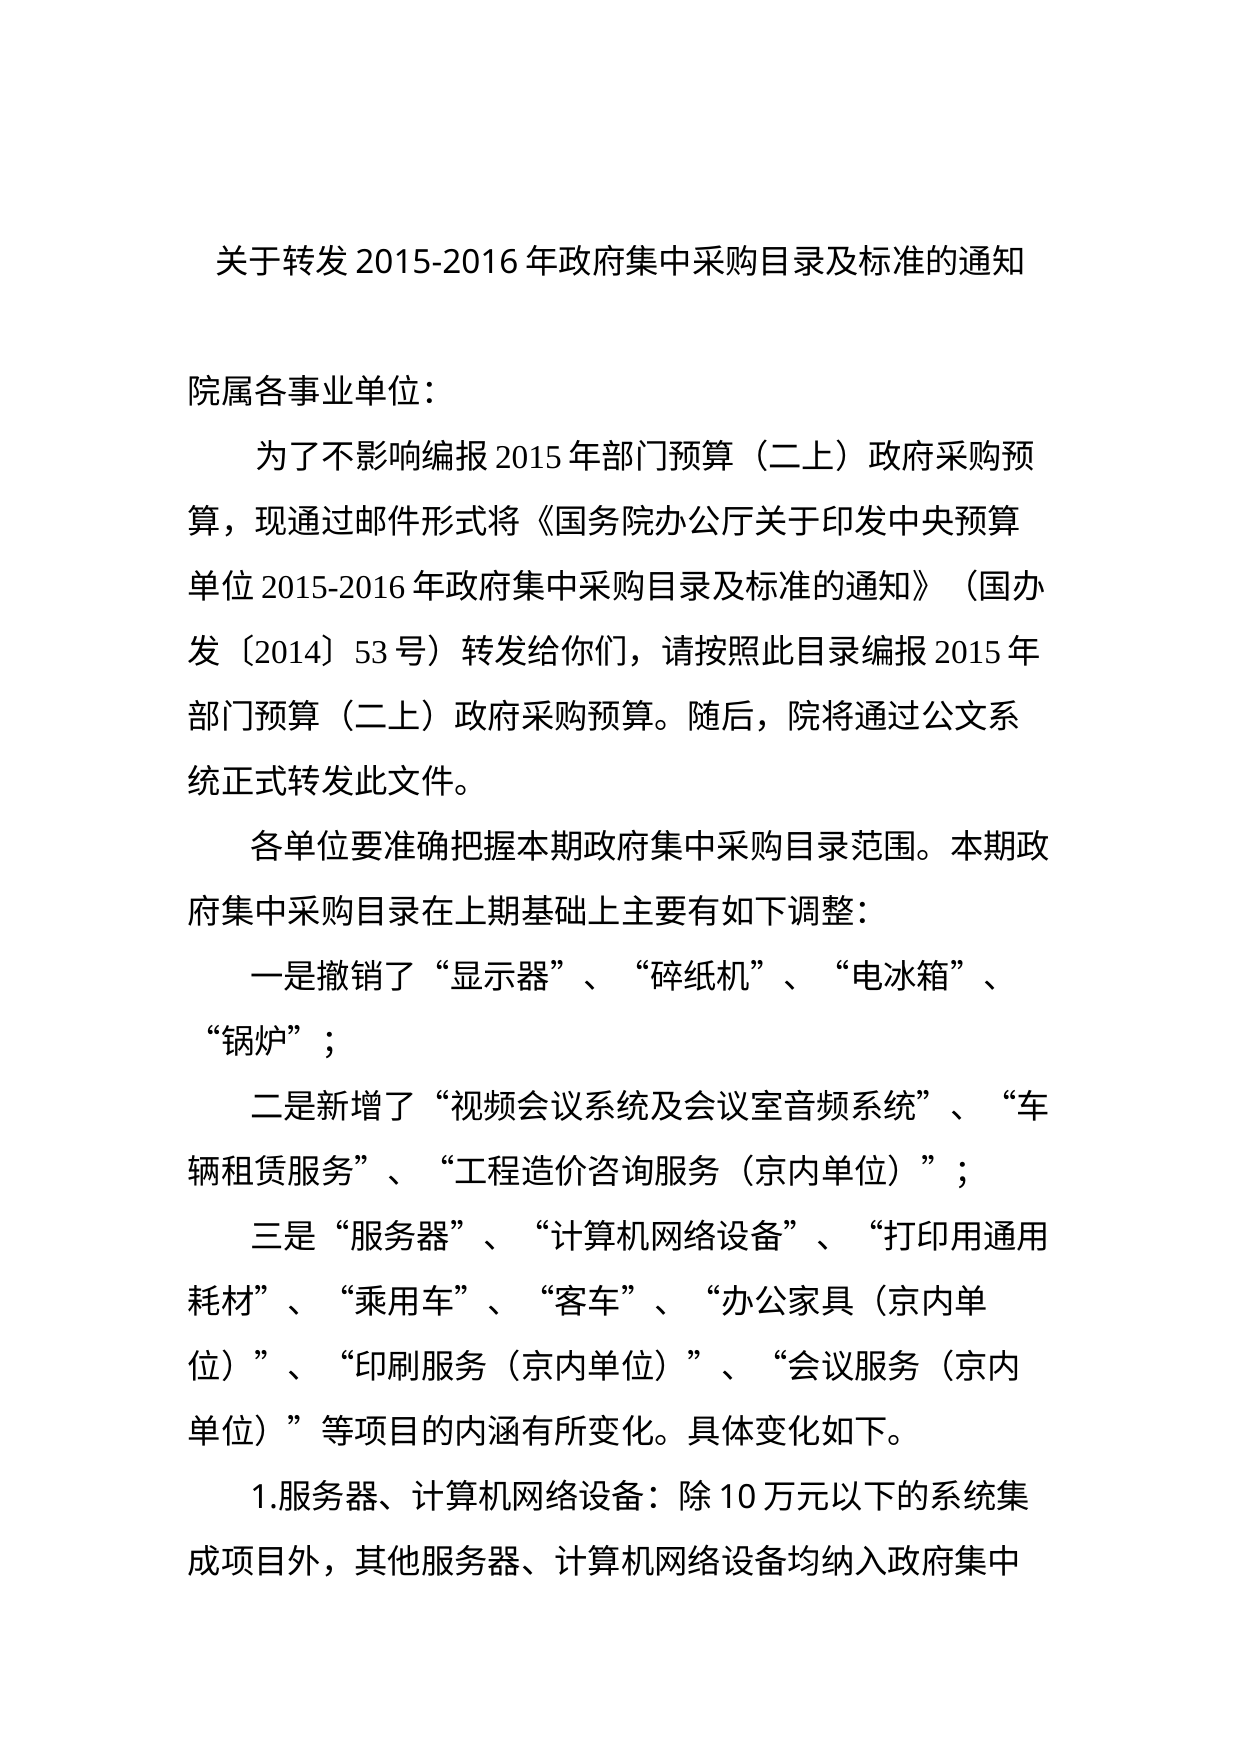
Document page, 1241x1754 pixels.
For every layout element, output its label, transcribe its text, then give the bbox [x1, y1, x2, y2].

text 一是撤销了“显示器”、“碎纸机”、“电冰箱”、“锅炉”； [187, 942, 1053, 1072]
text 三是“服务器”、“计算机网络设备”、“打印用通用耗材”、“乘用车”、“客车”、“办公家具（京内单位）”、“印刷服务（京内单位）”、“会议服务（京内单位）”等项目的内涵有所变化。具体变化如下。 [187, 1202, 1053, 1462]
text 关于转发2015-2016年政府集中采购目录及标准的通知 [187, 227, 1053, 292]
text 为了不影响编报2015年部门预算（二上）政府采购预算，现通过邮件形式将《国务院办公厅关于印发中央预算单位2015-2016年政府集中采购目录及标准的通知》（国办发〔2014〕53号）转发给你们，请按照此目录编报2015年部门预算（二上）政府采购预算。随后，院将通过公文系统正式转发此文件。 [187, 422, 1053, 812]
text 院属各事业单位： [187, 357, 1053, 422]
text 各单位要准确把握本期政府集中采购目录范围。本期政府集中采购目录在上期基础上主要有如下调整： [187, 812, 1053, 942]
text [187, 1462, 1053, 1592]
text 二是新增了“视频会议系统及会议室音频系统”、“车辆租赁服务”、“工程造价咨询服务（京内单位）”； [187, 1072, 1053, 1202]
